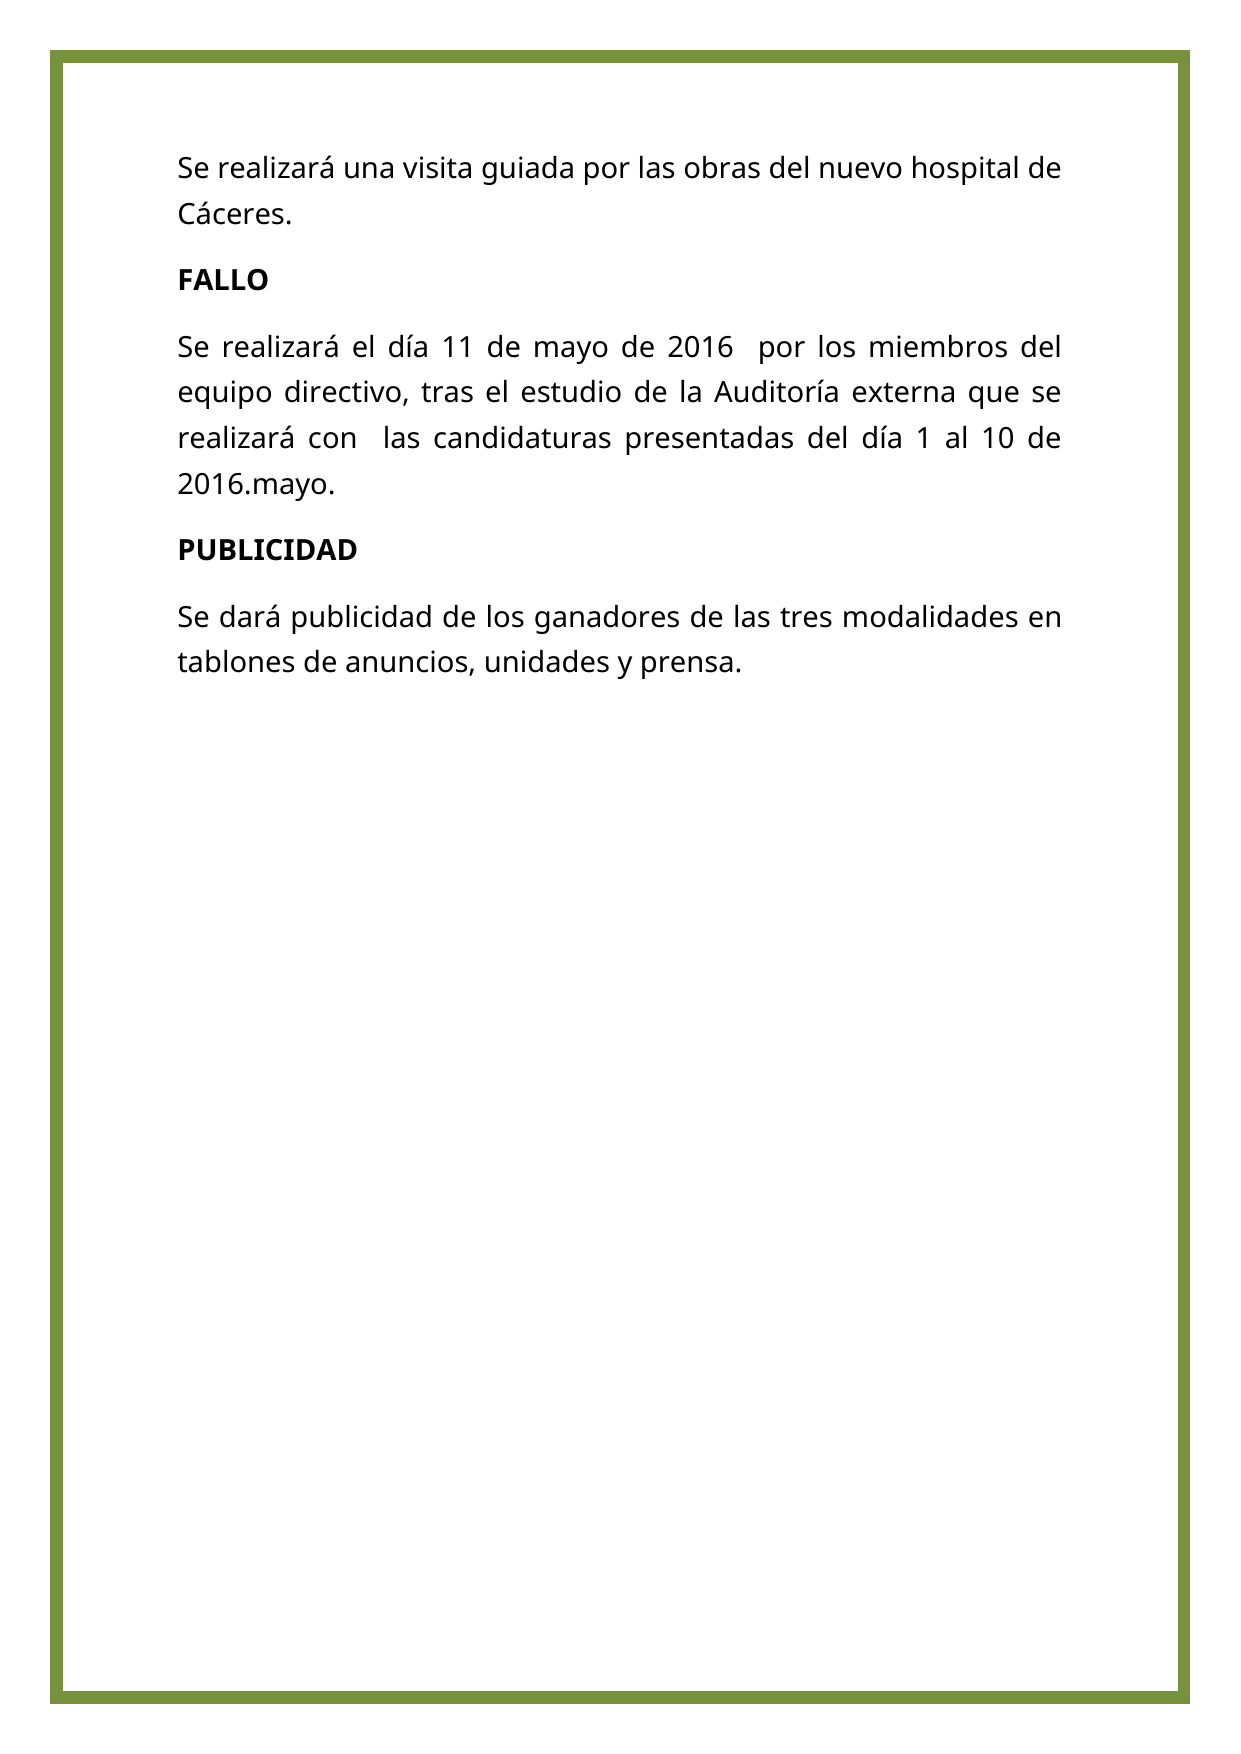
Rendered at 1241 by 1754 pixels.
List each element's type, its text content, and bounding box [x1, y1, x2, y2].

text Se realizará una visita guiada por las obras del nuevo hospital de Cáceres. [177, 147, 1063, 233]
text FALLO [177, 259, 1063, 299]
text PUBLICIDAD [177, 529, 1063, 569]
text Se realizará el día 11 de mayo de 2016 por los miembros del equipo directivo, tras el estudio de la Auditoría externa que se realizará con las candidaturas presentadas del día 1 al 10 de 2016.mayo. [177, 326, 1063, 503]
text Se dará publicidad de los ganadores de las tres modalidades en tablones de anuncios, unidades y prensa. [177, 596, 1063, 681]
